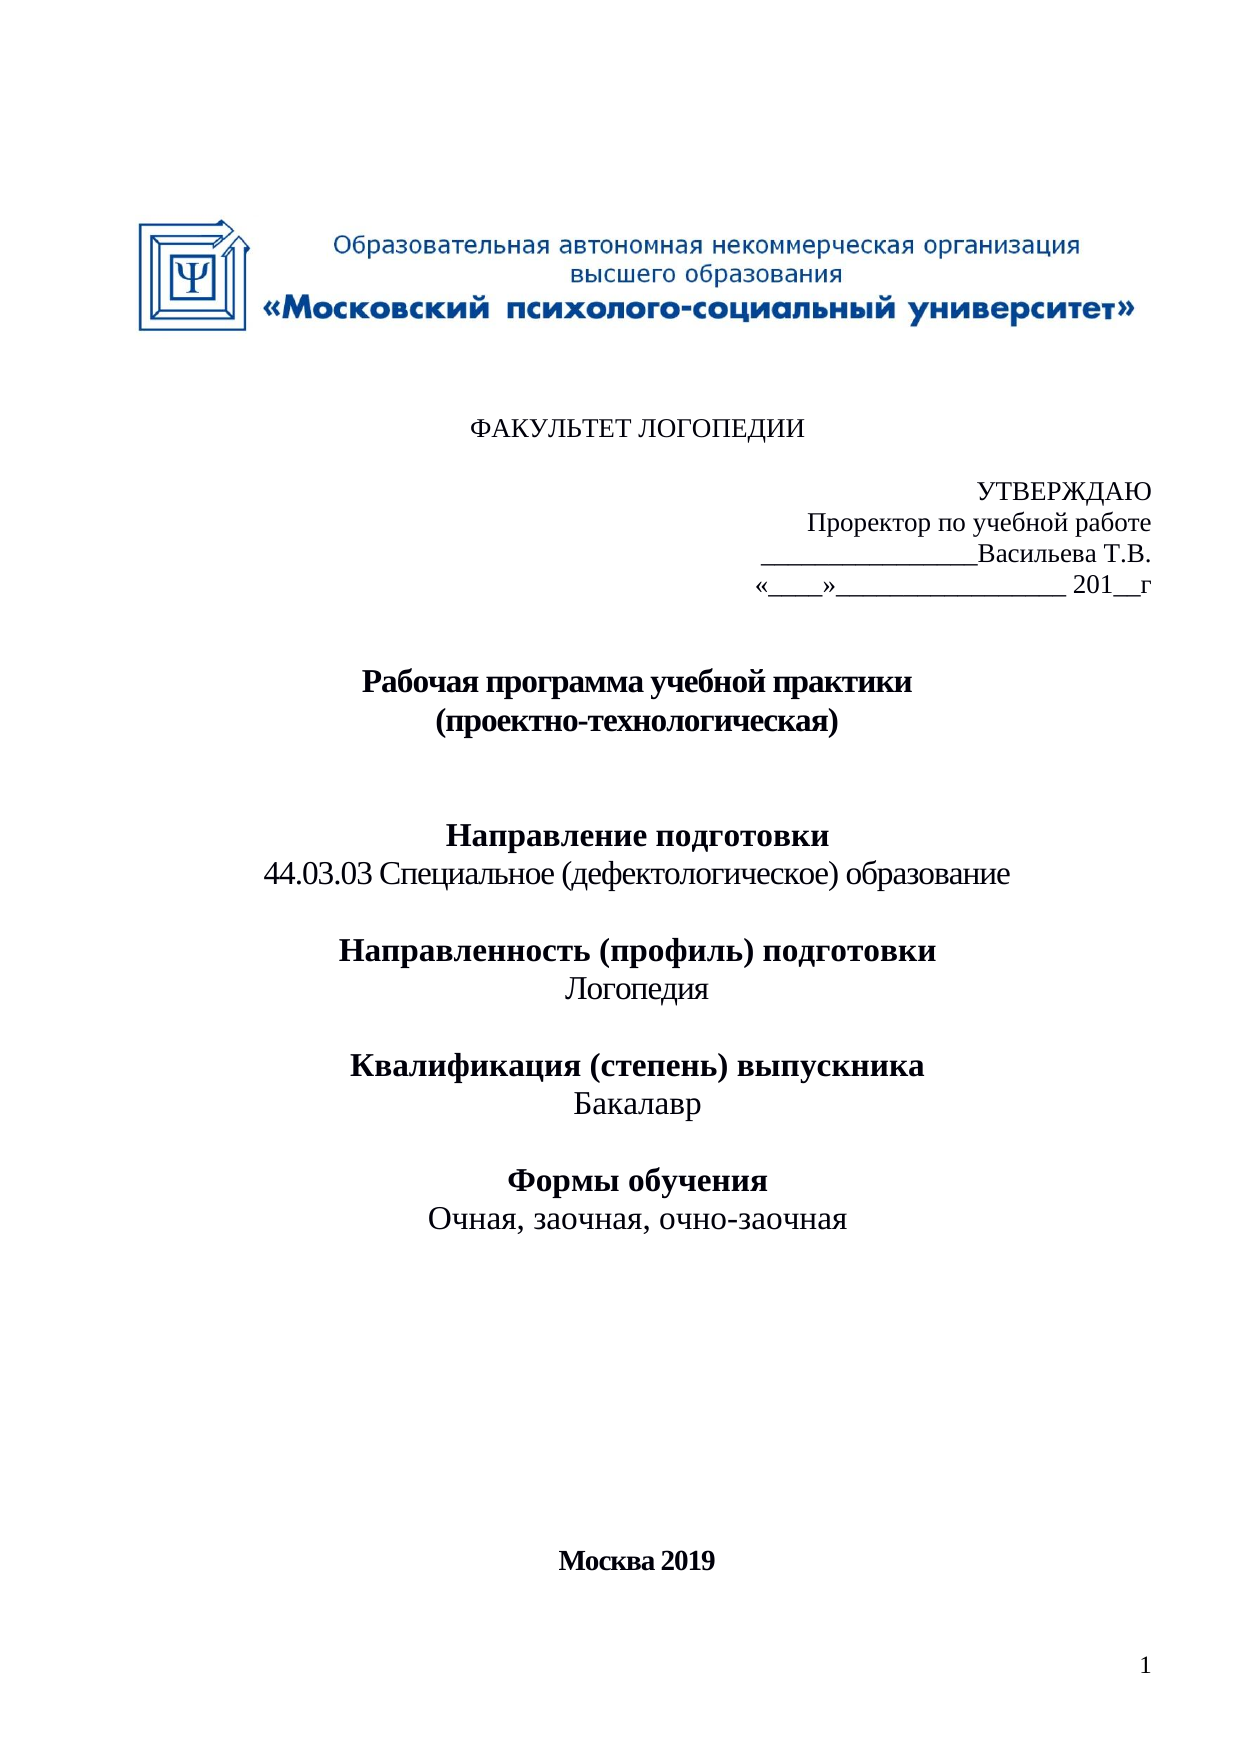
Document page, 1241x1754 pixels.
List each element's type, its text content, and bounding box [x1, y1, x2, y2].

text (проектно-технологическая) [123, 700, 1152, 738]
text Направленность (профиль) подготовки [123, 930, 1152, 968]
text Проректор по учебной работе [123, 506, 1152, 537]
text Бакалавр [123, 1083, 1152, 1121]
text Москва 2019 [123, 1543, 1152, 1577]
text Формы обучения [123, 1160, 1152, 1198]
text ________________Васильева Т.В. [123, 537, 1152, 568]
text Очная, заочная, очно-заочная [123, 1198, 1152, 1236]
text Направление подготовки [123, 815, 1152, 853]
text Рабочая программа учебной практики [123, 661, 1152, 700]
text Квалификация (степень) выпускника [123, 1045, 1152, 1083]
text «____»_________________ 201__г [123, 568, 1152, 599]
text УТВЕРЖДАЮ [123, 474, 1152, 506]
text 44.03.03 Специальное (дефектологическое) образование [123, 853, 1152, 891]
picture [134, 192, 1141, 350]
text ФАКУЛЬТЕТ ЛОГОПЕДИИ [123, 412, 1152, 443]
text Логопедия [123, 968, 1152, 1006]
